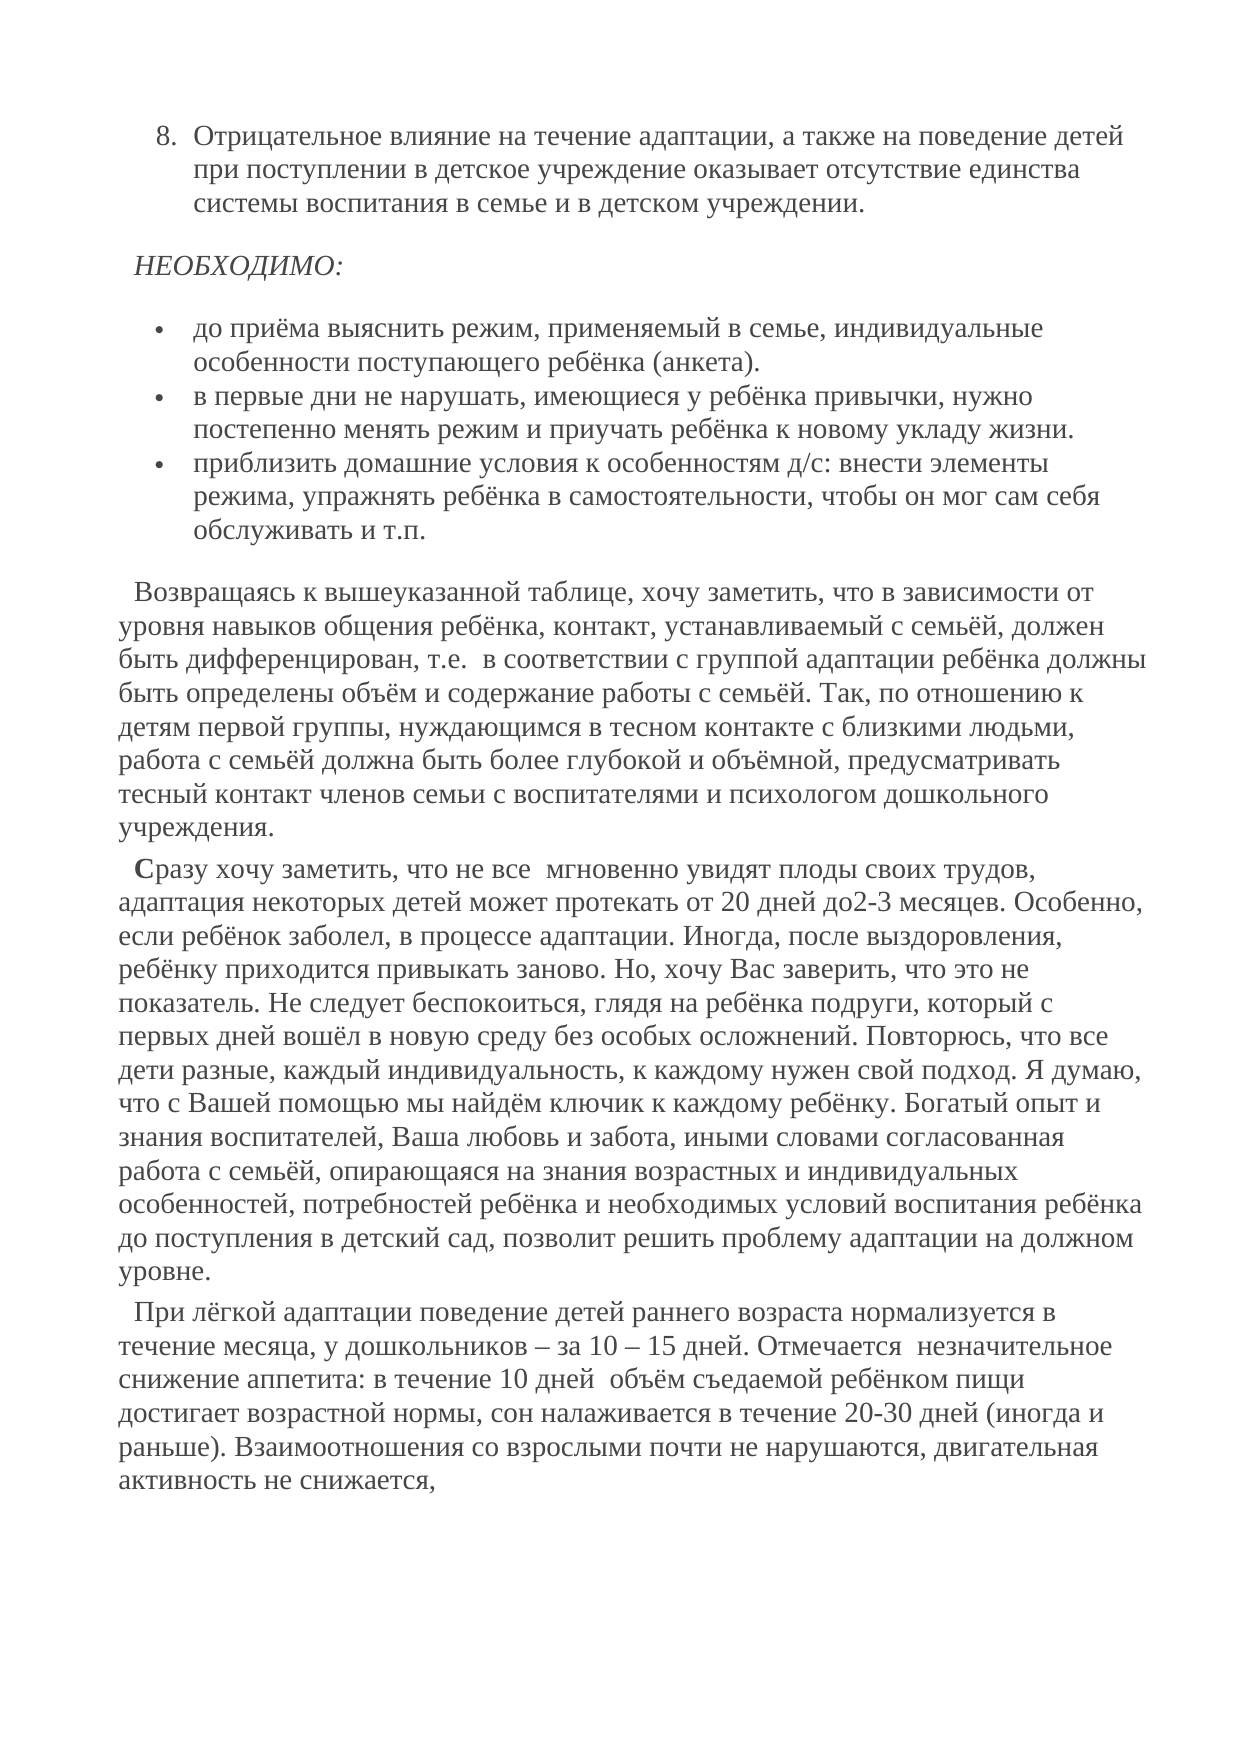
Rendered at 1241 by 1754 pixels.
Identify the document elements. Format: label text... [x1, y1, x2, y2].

list приблизить домашние условия к особенностям д/с: внести элементы режима, упражнять ребёнка в самостоятельности, чтобы он мог сам себя обслуживать и т.п. [156, 445, 1152, 545]
text При лёгкой адаптации поведение детей раннего возраста нормализуется в течение месяца, у дошкольников – за 10 – 15 дней. Отмечается незначительное снижение аппетита: в течение 10 дней объём съедаемой ребёнком пищи достигает возрастной нормы, сон налаживается в течение 20-30 дней (иногда и раньше). Взаимоотношения со взрослыми почти не нарушаются, двигательная активность не снижается, [118, 1294, 1152, 1496]
list в первые дни не нарушать, имеющиеся у ребёнка привычки, нужно постепенно менять режим и приучать ребёнка к новому укладу жизни. [156, 378, 1152, 445]
list до приёма выяснить режим, применяемый в семье, индивидуальные особенности поступающего ребёнка (анкета). [156, 311, 1152, 378]
text НЕОБХОДИМО: [118, 248, 1152, 281]
list Отрицательное влияние на течение адаптации, а также на поведение детей при поступлении в детское учреждение оказывает отсутствие единства системы воспитания в семье и в детском учреждении. [156, 118, 1152, 219]
text Сразу хочу заметить, что не все мгновенно увидят плоды своих трудов, адаптация некоторых детей может протекать от 20 дней до2-3 месяцев. Особенно, если ребёнок заболел, в процессе адаптации. Иногда, после выздоровления, ребёнку приходится привыкать заново. Но, хочу Вас заверить, что это не показатель. Не следует беспокоиться, глядя на ребёнка подруги, который с первых дней вошёл в новую среду без особых осложнений. Повторюсь, что все дети разные, каждый индивидуальность, к каждому нужен свой подход. Я думаю, что с Вашей помощью мы найдём ключик к каждому ребёнку. Богатый опыт и знания воспитателей, Ваша любовь и забота, иными словами согласованная работа с семьёй, опирающаяся на знания возрастных и индивидуальных особенностей, потребностей ребёнка и необходимых условий воспитания ребёнка до поступления в детский сад, позволит решить проблему адаптации на должном уровне. [118, 851, 1152, 1287]
text Возвращаясь к вышеуказанной таблице, хочу заметить, что в зависимости от уровня навыков общения ребёнка, контакт, устанавливаемый с семьёй, должен быть дифференцирован, т.е. в соответствии с группой адаптации ребёнка должны быть определены объём и содержание работы с семьёй. Так, по отношению к детям первой группы, нуждающимся в тесном контакте с близкими людьми, работа с семьёй должна быть более глубокой и объёмной, предусматривать тесный контакт членов семьи с воспитателями и психологом дошкольного учреждения. [118, 574, 1152, 843]
